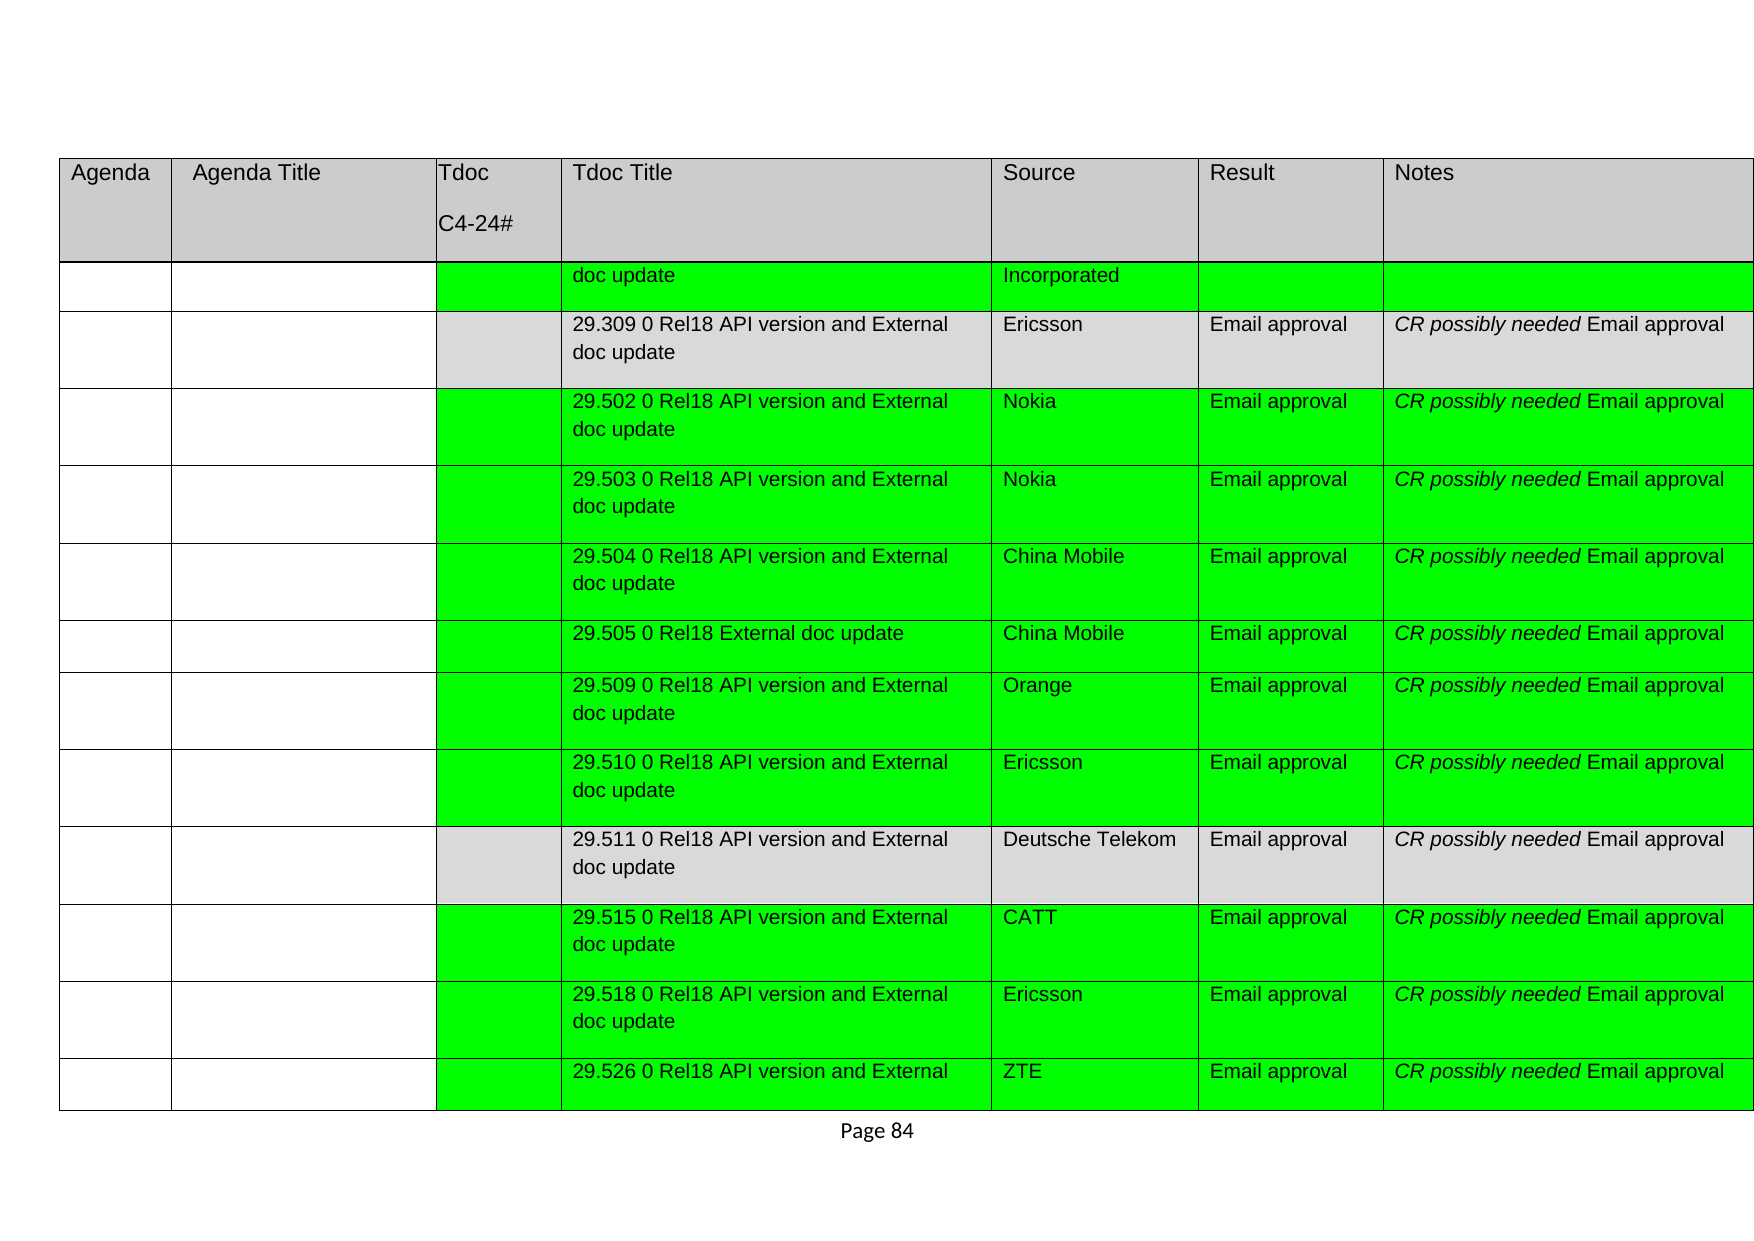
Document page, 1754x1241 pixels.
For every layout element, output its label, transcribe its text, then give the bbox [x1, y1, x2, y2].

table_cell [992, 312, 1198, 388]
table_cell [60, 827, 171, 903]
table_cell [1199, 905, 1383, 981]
table_header Source [992, 159, 1198, 261]
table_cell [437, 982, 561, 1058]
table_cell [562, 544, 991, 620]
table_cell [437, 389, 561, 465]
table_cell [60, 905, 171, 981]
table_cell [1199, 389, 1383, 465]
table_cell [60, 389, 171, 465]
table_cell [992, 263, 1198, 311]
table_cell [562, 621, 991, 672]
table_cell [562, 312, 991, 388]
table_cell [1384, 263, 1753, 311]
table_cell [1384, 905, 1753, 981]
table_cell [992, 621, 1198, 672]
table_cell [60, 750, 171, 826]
table_header Agenda Title [172, 159, 436, 261]
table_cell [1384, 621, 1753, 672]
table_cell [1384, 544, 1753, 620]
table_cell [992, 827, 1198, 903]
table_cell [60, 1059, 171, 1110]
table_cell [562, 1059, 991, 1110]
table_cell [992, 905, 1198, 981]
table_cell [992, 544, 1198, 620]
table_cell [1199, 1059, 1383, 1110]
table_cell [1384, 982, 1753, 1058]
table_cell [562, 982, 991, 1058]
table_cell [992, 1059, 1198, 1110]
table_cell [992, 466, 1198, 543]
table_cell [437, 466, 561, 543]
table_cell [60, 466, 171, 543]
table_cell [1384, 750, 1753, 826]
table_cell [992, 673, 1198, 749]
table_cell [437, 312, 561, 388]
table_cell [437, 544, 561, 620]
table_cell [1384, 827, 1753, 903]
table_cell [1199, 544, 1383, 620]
table_header Agenda [60, 159, 171, 261]
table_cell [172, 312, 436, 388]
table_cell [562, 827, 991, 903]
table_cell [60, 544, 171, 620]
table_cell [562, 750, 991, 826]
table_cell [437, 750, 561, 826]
table_header Result [1199, 159, 1383, 261]
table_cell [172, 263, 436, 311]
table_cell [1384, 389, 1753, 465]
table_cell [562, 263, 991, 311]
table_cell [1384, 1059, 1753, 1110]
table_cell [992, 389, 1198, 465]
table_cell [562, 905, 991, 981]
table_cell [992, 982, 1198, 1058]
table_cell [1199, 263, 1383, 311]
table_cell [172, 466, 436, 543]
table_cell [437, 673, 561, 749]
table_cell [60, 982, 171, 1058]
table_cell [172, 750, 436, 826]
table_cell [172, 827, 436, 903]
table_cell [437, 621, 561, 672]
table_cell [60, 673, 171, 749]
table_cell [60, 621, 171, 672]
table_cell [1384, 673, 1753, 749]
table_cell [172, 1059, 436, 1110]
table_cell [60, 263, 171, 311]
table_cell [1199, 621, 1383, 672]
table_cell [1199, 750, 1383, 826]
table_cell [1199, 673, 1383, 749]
table_header Notes [1384, 159, 1753, 261]
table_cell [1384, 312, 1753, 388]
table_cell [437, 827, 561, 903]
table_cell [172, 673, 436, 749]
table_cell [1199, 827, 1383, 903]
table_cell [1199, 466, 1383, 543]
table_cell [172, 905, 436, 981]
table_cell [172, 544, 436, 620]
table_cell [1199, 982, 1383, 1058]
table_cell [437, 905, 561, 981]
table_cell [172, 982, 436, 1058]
table_header Tdoc Title [562, 159, 991, 261]
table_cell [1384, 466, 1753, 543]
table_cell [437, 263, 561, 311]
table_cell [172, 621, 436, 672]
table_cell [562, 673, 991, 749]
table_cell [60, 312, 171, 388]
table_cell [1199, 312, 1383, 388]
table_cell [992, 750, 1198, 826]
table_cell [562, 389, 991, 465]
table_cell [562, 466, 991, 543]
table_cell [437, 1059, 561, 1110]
table_header Tdoc C4-24# [437, 159, 561, 261]
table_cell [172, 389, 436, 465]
